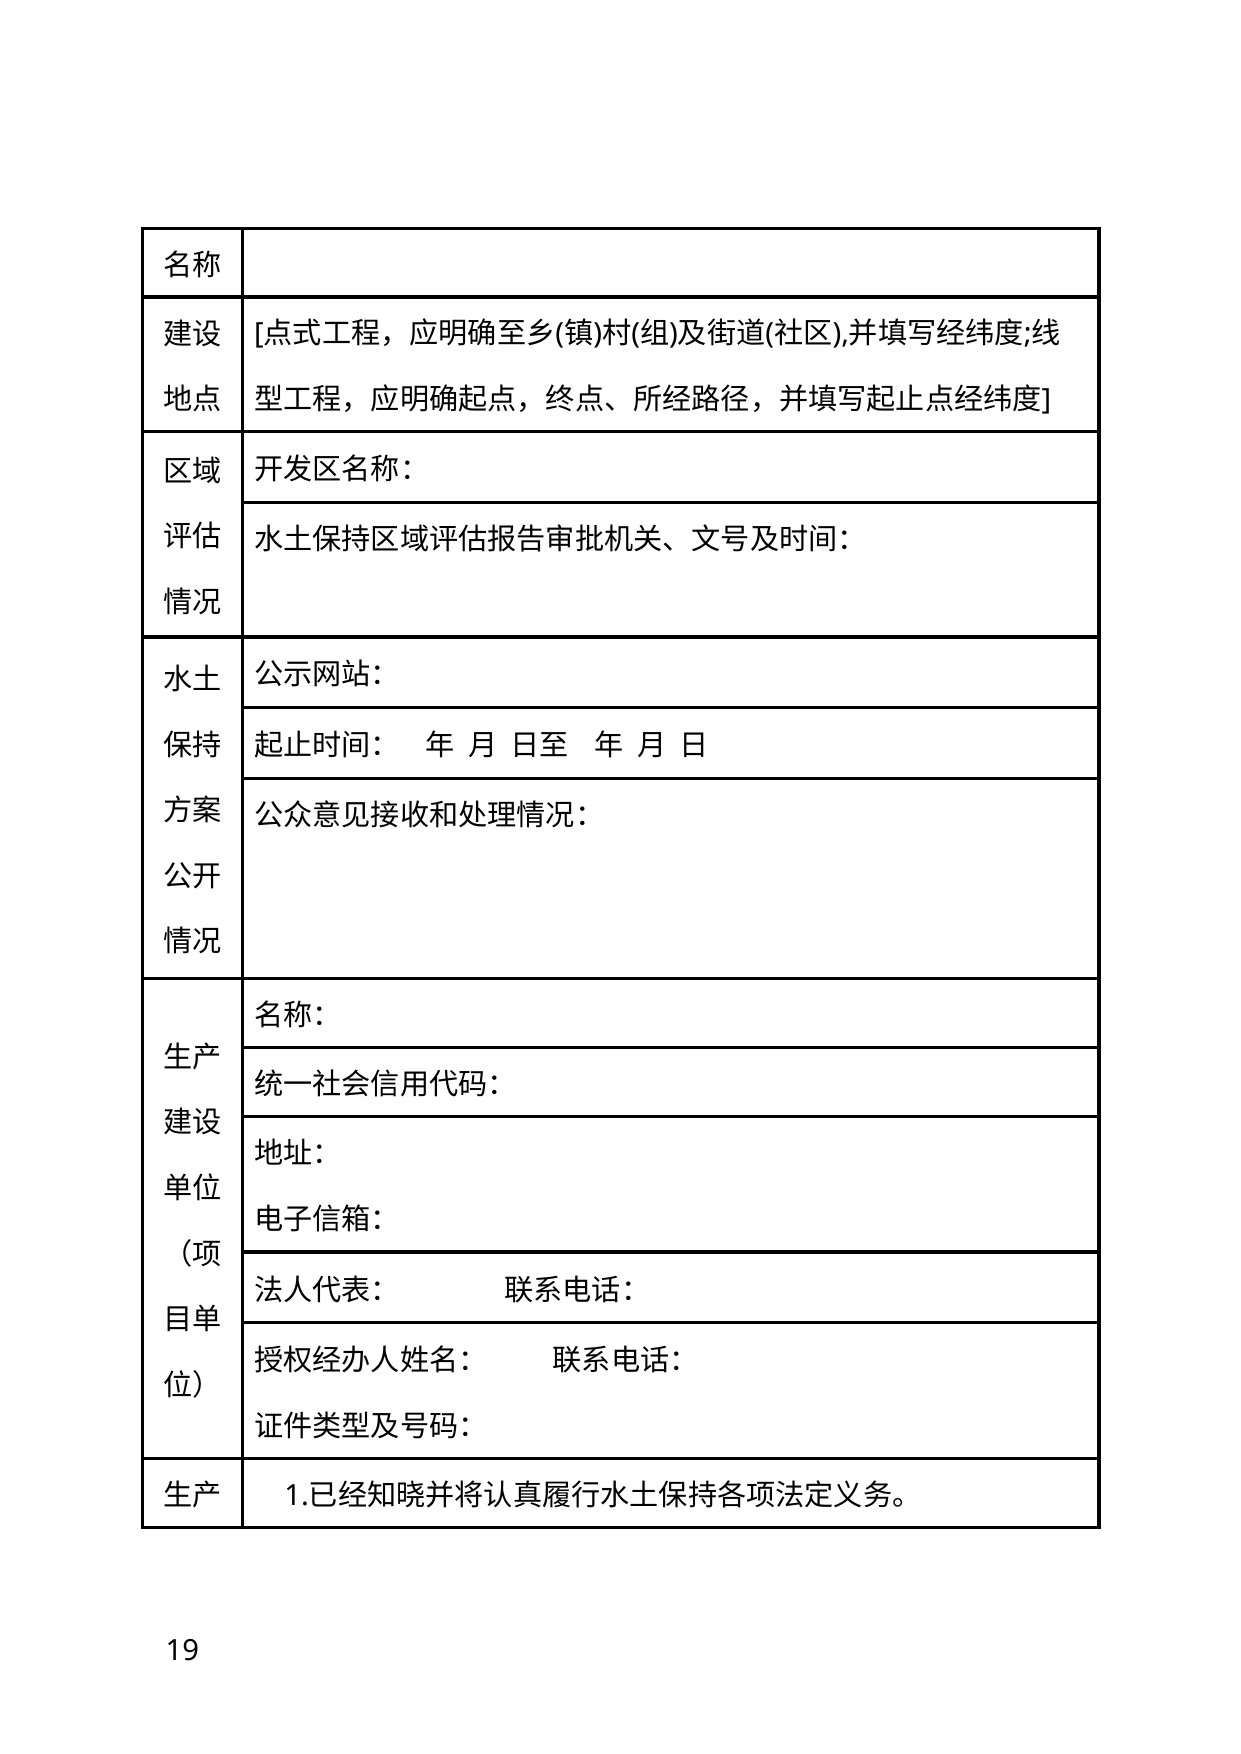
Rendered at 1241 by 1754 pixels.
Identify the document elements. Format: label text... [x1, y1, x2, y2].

table_cell 水土保持区域评估报告审批机关、文号及时间： [244, 504, 1097, 635]
table_header 项目名称 [144, 230, 241, 295]
table_cell 名称： [244, 980, 1097, 1046]
table_cell 水土保持方案公开情况 [144, 639, 241, 977]
table_cell 区域评估情况 [144, 433, 241, 635]
table_cell [点式工程，应明确至乡(镇)村(组)及街道(社区),并填写经纬度;线型工程，应明确起点，终点、所经路径，并填写起止点经纬度] [244, 299, 1097, 430]
table_header [244, 230, 1097, 295]
table_cell 生产建设单位（项目单位） [144, 980, 241, 1457]
table_cell 统一社会信用代码： [244, 1049, 1097, 1114]
table_cell 公示网站： [244, 639, 1097, 706]
table_cell 建设地点 [144, 299, 241, 430]
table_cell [244, 1460, 1097, 1526]
table_cell 公众意见接收和处理情况： [244, 780, 1097, 977]
table_cell 授权经办人姓名： 联系电话： 证件类型及号码： [244, 1324, 1097, 1457]
table_cell 地址： 电子信箱： [244, 1118, 1097, 1250]
table_cell 法人代表： 联系电话： [244, 1254, 1097, 1321]
table_cell 起止时间： 年 月 日至 年 月 日 [244, 709, 1097, 777]
table_cell 开发区名称： [244, 433, 1097, 501]
table_cell 生产建设单位承诺内容 [144, 1460, 241, 1526]
